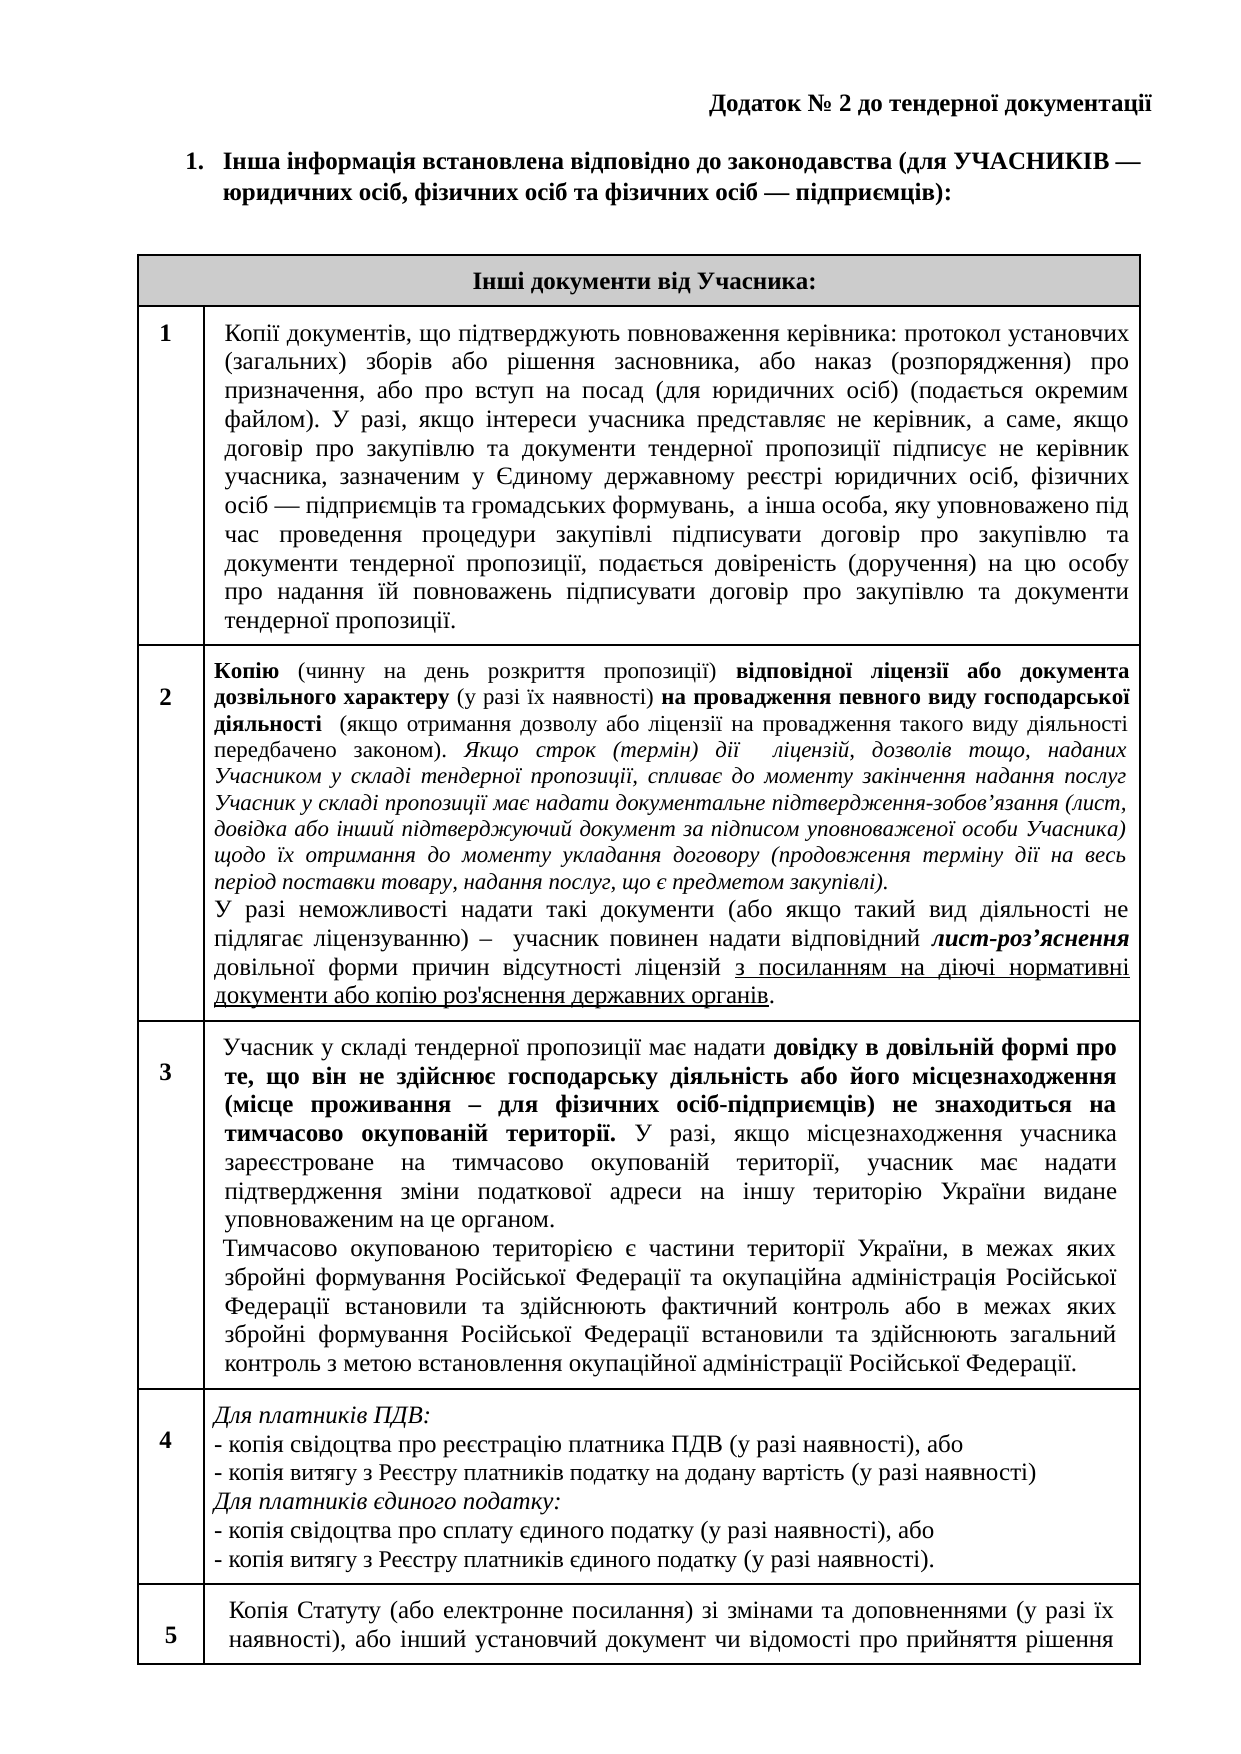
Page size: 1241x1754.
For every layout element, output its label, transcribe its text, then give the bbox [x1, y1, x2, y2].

table_cell 3 [139, 1022, 203, 1387]
table_cell 1 [139, 307, 203, 644]
table_cell Копію (чинну на день розкриття пропозиції) відповідної ліцензії або документа дозвільного характеру (у разі їх наявності) на провадження певного виду господарської діяльності (якщо отримання дозволу або ліцензії на провадження такого виду діяльності передбачено законом). Якщо строк (термін) дії ліцензій, дозволів тощо, наданих Учасником у складі тендерної пропозиції, спливає до моменту закінчення надання послуг Учасник у складі пропозиції має надати документальне підтвердження-зобов’язання (лист, довідка або інший підтверджуючий документ за підписом уповноваженої особи Учасника) щодо їх отримання до моменту укладання договору (продовження терміну дії на весь період поставки товару, надання послуг, що є предметом закупівлі). У разі неможливості надати такі документи (або якщо такий вид діяльності не підлягає ліцензуванню) – учасник повинен надати відповідний лист-роз’яснення довільної форми причин відсутності ліцензій з посиланням на діючі нормативні документи або копію роз'яснення державних органів. [205, 646, 1139, 1019]
table_cell Учасник у складі тендерної пропозиції має надати довідку в довільній формі про те, що він не здійснює господарську діяльність або його місцезнаходження (місце проживання – для фізичних осіб-підприємців) не знаходиться на тимчасово окупованій території. У разі, якщо місцезнаходження учасника зареєстроване на тимчасово окупованій території, учасник має надати підтвердження зміни податкової адреси на іншу територію України видане уповноваженим на це органом. Тимчасово окупованою територією є частини території України, в межах яких збройні формування Російської Федерації та окупаційна адміністрація Російської Федерації встановили та здійснюють фактичний контроль або в межах яких збройні формування Російської Федерації встановили та здійснюють загальний контроль з метою встановлення окупаційної адміністрації Російської Федерації. [205, 1022, 1139, 1387]
list Інша інформація встановлена відповідно до законодавства (для УЧАСНИКІВ — юридичних осіб, фізичних осіб та фізичних осіб — підприємців): [185, 146, 1152, 206]
table_cell Копії документів, що підтверджують повноваження керівника: протокол установчих (загальних) зборів або рішення засновника, або наказ (розпорядження) про призначення, або про вступ на посад (для юридичних осіб) (подається окремим файлом). У разі, якщо інтереси учасника представляє не керівник, а саме, якщо договір про закупівлю та документи тендерної пропозиції підписує не керівник учасника, зазначеним у Єдиному державному реєстрі юридичних осіб, фізичних осіб — підприємців та громадських формувань, а інша особа, яку уповноважено під час проведення процедури закупівлі підписувати договір про закупівлю та документи тендерної пропозиції, подається довіреність (доручення) на цю особу про надання їй повноважень підписувати договір про закупівлю та документи тендерної пропозиції. [205, 307, 1139, 644]
table_cell 5 [139, 1585, 203, 1663]
table_cell Для платників ПДВ: - копія свідоцтва про реєстрацію платника ПДВ (у разі наявності), або - копія витягу з Реєстру платників податку на додану вартість (у разі наявності) Для платників єдиного податку: - копія свідоцтва про сплату єдиного податку (у разі наявності), або - копія витягу з Реєстру платників єдиного податку (у разі наявності). [205, 1390, 1139, 1583]
table_header Інші документи від Учасника: [139, 256, 1139, 305]
table_cell 2 [139, 646, 203, 1019]
text Додаток № 2 до тендерної документації [148, 88, 1152, 117]
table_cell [205, 1585, 1139, 1663]
table_cell 4 [139, 1390, 203, 1583]
